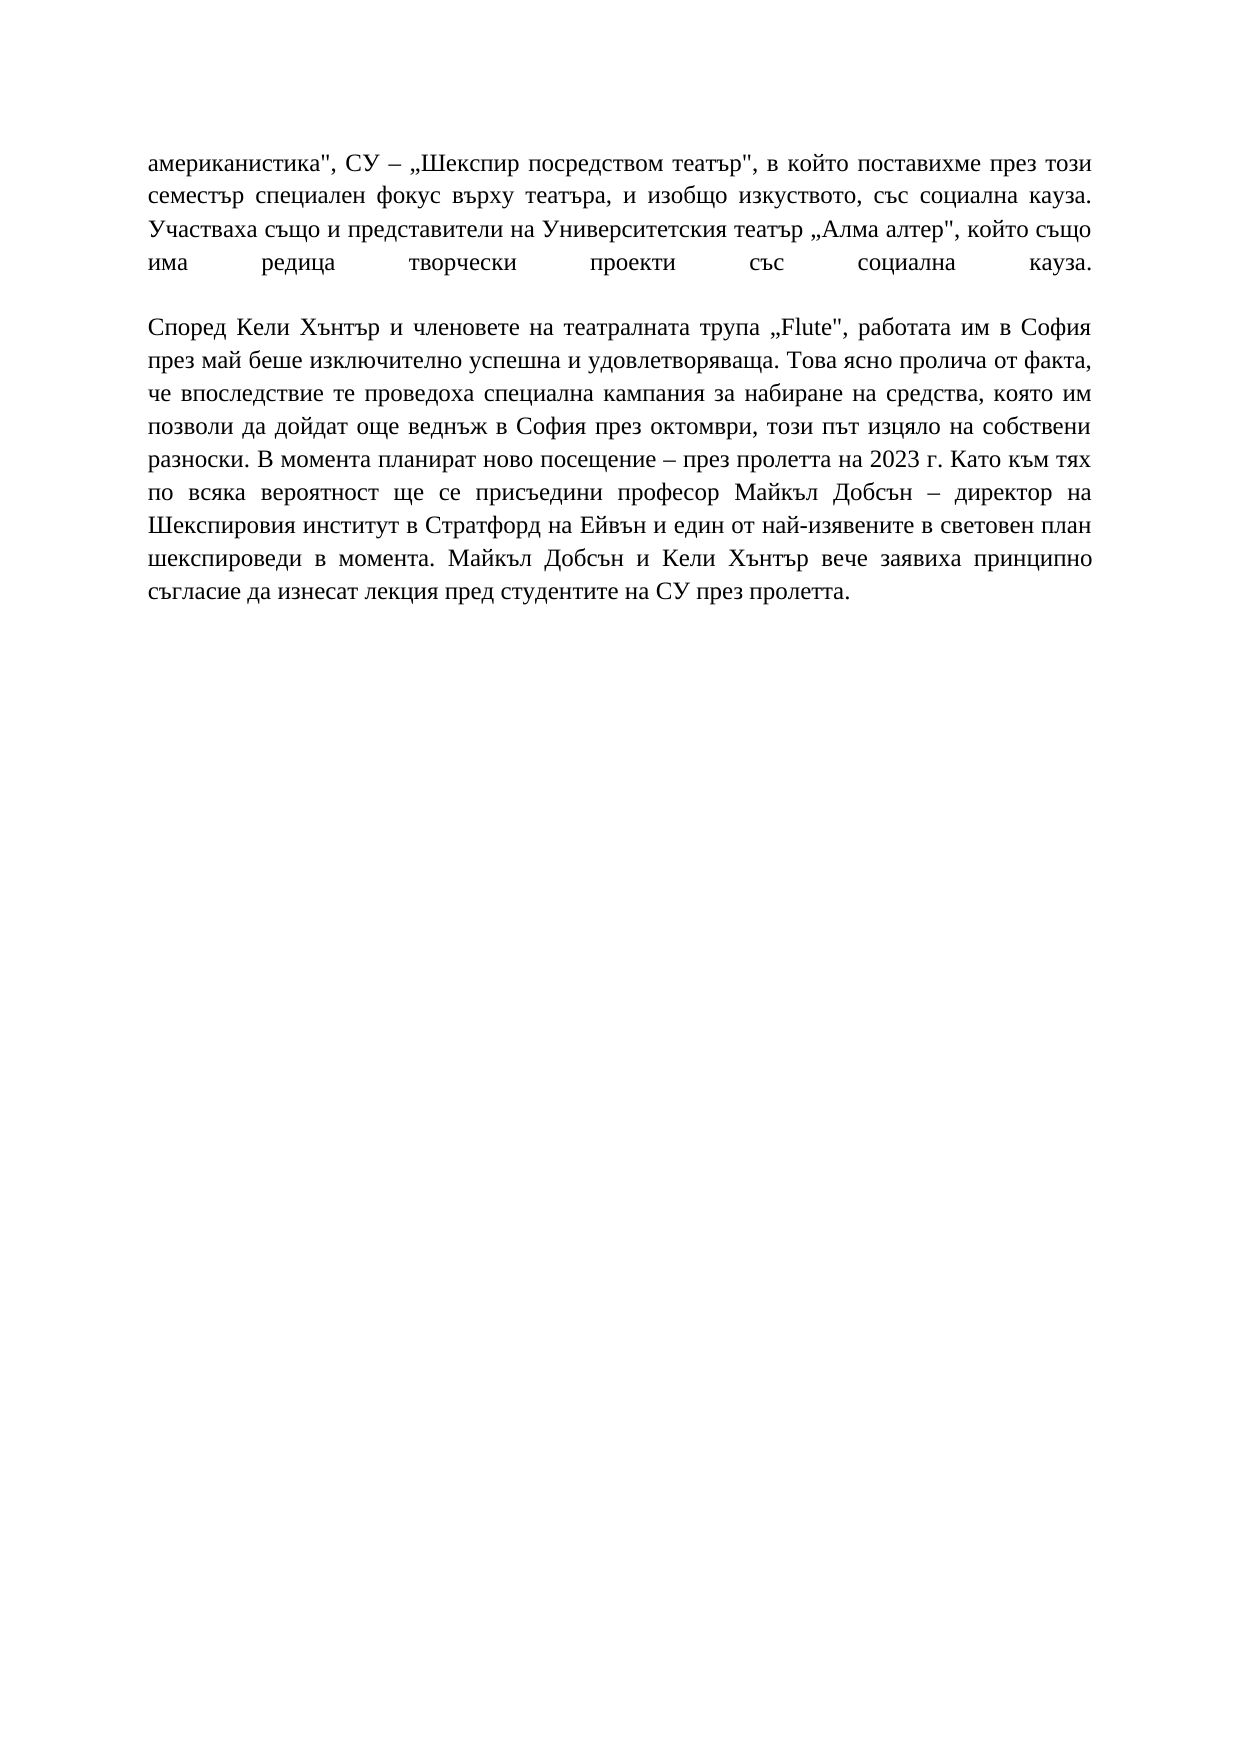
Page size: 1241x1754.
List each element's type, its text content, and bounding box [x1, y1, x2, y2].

text Според Кели Хънтър и членовете на театралната трупа „Flute", работата им в София през май беше изключително успешна и удовлетворяваща. Това ясно пролича от факта, че впоследствие те проведоха специална кампания за набиране на средства, която им позволи да дойдат още веднъж в София през октомври, този път изцяло на собствени разноски. В момента планират ново посещение – през пролетта на 2023 г. Като към тях по всяка вероятност ще се присъедини професор Майкъл Добсън – директор на Шекспировия институт в Стратфорд на Ейвън и един от най-изявените в световен план шекспироведи в момента. Майкъл Добсън и Кели Хънтър вече заявиха принципно съгласие да изнесат лекция пред студентите на СУ през пролетта. [148, 312, 1093, 605]
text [148, 148, 1093, 308]
